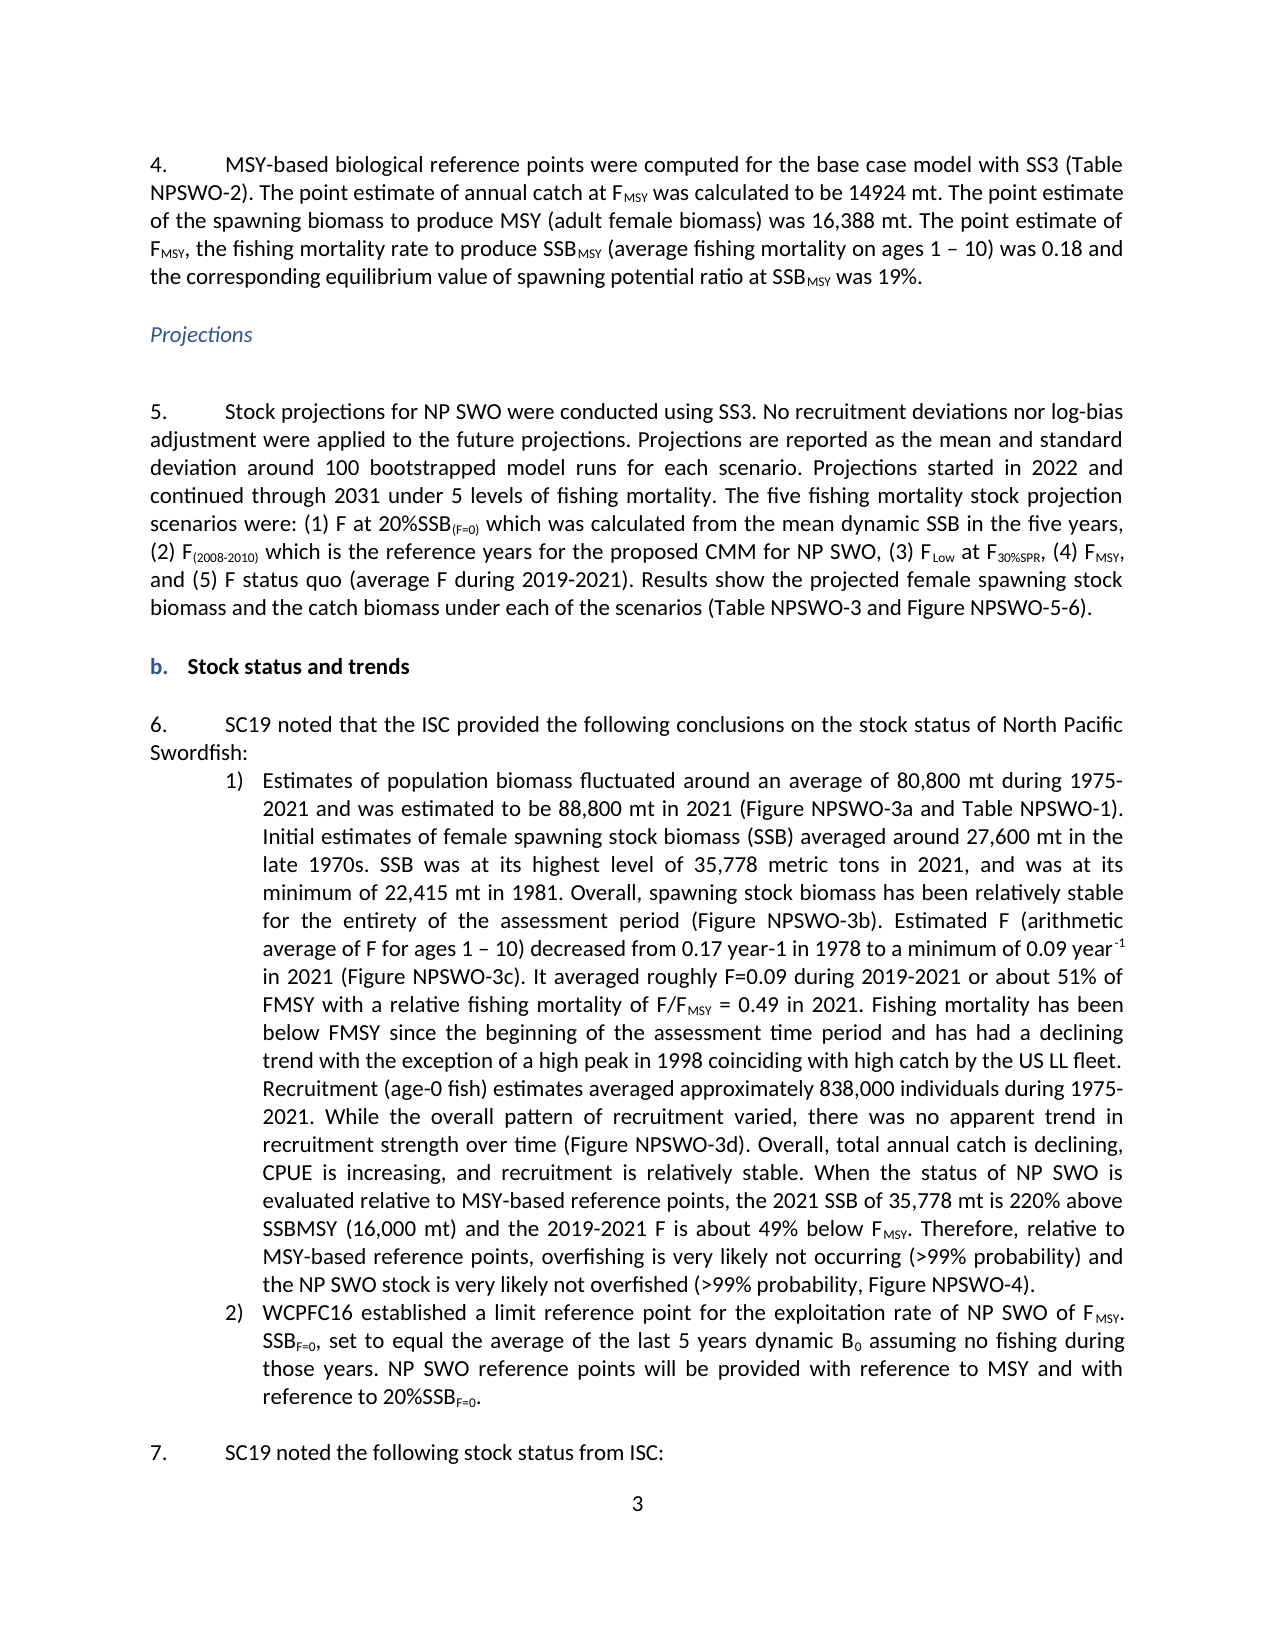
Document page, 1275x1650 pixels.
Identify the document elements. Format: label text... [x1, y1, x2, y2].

list Estimates of population biomass fluctuated around an average of 80,800 mt during 1975-2021 and was estimated to be 88,800 mt in 2021 (Figure NPSWO-3a and Table NPSWO-1). Initial estimates of female spawning stock biomass (SSB) averaged around 27,600 mt in the late 1970s. SSB was at its highest level of 35,778 metric tons in 2021, and was at its minimum of 22,415 mt in 1981. Overall, spawning stock biomass has been relatively stable for the entirety of the assessment period (Figure NPSWO-3b). Estimated F (arithmetic average of F for ages 1 – 10) decreased from 0.17 year-1 in 1978 to a minimum of 0.09 year-1 in 2021 (Figure NPSWO-3c). It averaged roughly F=0.09 during 2019-2021 or about 51% of FMSY with a relative fishing mortality of F/FMSY = 0.49 in 2021. Fishing mortality has been below FMSY since the beginning of the assessment time period and has had a declining trend with the exception of a high peak in 1998 coinciding with high catch by the US LL fleet. Recruitment (age-0 fish) estimates averaged approximately 838,000 individuals during 1975-2021. While the overall pattern of recruitment varied, there was no apparent trend in recruitment strength over time (Figure NPSWO-3d). Overall, total annual catch is declining, CPUE is increasing, and recruitment is relatively stable. When the status of NP SWO is evaluated relative to MSY-based reference points, the 2021 SSB of 35,778 mt is 220% above SSBMSY (16,000 mt) and the 2019-2021 F is about 49% below FMSY. Therefore, relative to MSY-based reference points, overfishing is very likely not occurring (>99% probability) and the NP SWO stock is very likely not overfished (>99% probability, Figure NPSWO-4). [225, 766, 1125, 1298]
list MSY-based biological reference points were computed for the base case model with SS3 (Table NPSWO-2). The point estimate of annual catch at FMSY was calculated to be 14924 mt. The point estimate of the spawning biomass to produce MSY (adult female biomass) was 16,388 mt. The point estimate of FMSY, the fishing mortality rate to produce SSBMSY (average fishing mortality on ages 1 – 10) was 0.18 and the corresponding equilibrium value of spawning potential ratio at SSBMSY was 19%. [150, 150, 1125, 290]
subtitle Stock status and trends [150, 652, 1125, 680]
subtitle Projections [150, 320, 1125, 348]
list WCPFC16 established a limit reference point for the exploitation rate of NP SWO of FMSY. SSBF=0, set to equal the average of the last 5 years dynamic B0 assuming no fishing during those years. NP SWO reference points will be provided with reference to MSY and with reference to 20%SSBF=0. [225, 1298, 1125, 1411]
list SC19 noted that the ISC provided the following conclusions on the stock status of North Pacific Swordfish: [150, 710, 1125, 766]
list Stock projections for NP SWO were conducted using SS3. No recruitment deviations nor log-bias adjustment were applied to the future projections. Projections are reported as the mean and standard deviation around 100 bootstrapped model runs for each scenario. Projections started in 2022 and continued through 2031 under 5 levels of fishing mortality. The five fishing mortality stock projection scenarios were: (1) F at 20%SSB(F=0) which was calculated from the mean dynamic SSB in the five years, (2) F(2008-2010) which is the reference years for the proposed CMM for NP SWO, (3) FLow at F30%SPR, (4) FMSY, and (5) F status quo (average F during 2019-2021). Results show the projected female spawning stock biomass and the catch biomass under each of the scenarios (Table NPSWO-3 and Figure NPSWO-5-6). [150, 397, 1125, 622]
list SC19 noted the following stock status from ISC: [150, 1438, 1125, 1467]
